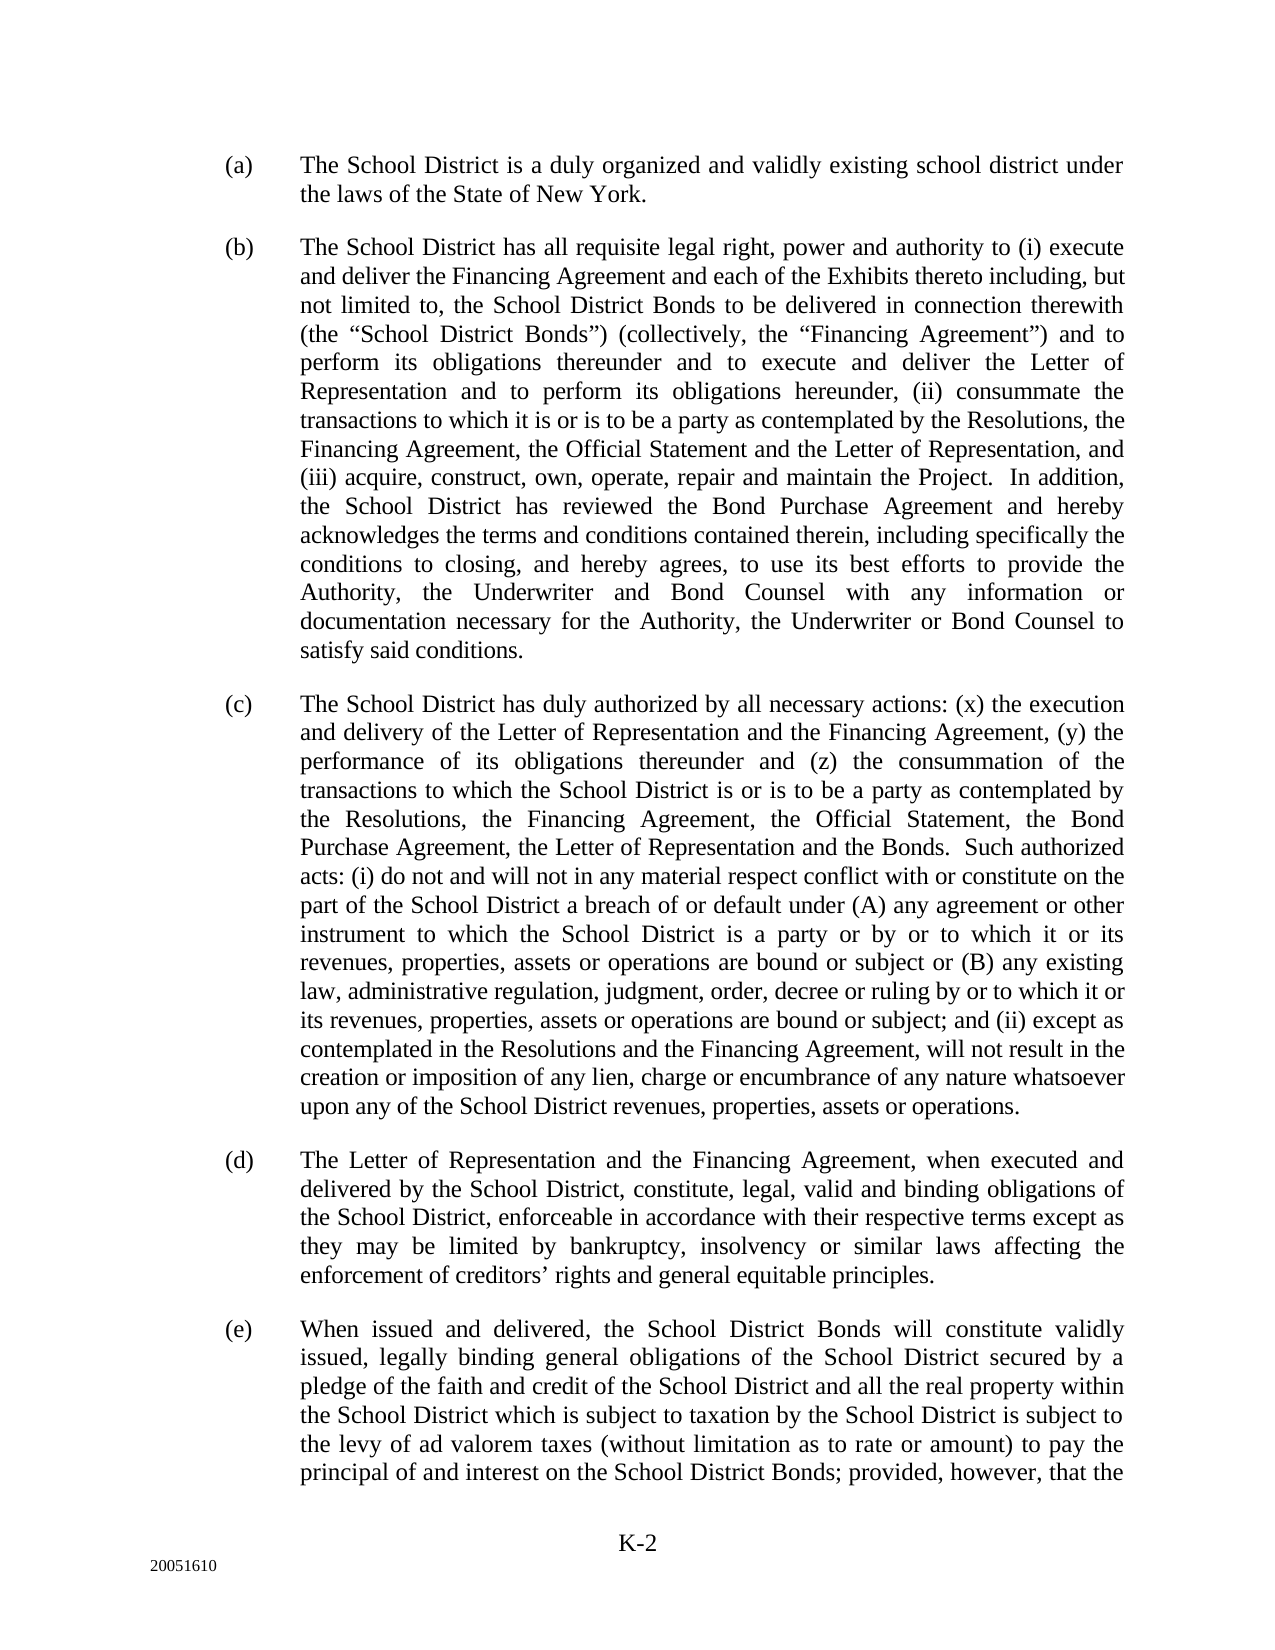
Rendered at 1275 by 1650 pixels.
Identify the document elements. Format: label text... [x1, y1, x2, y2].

text (c) The School District has duly authorized by all necessary actions: (x) the execution and delivery of the Letter of Representation and the Financing Agreement, (y) the performance of its obligations thereunder and (z) the consummation of the transactions to which the School District is or is to be a party as contemplated by the Resolutions, the Financing Agreement, the Official Statement, the Bond Purchase Agreement, the Letter of Representation and the Bonds. Such authorized acts: (i) do not and will not in any material respect conflict with or constitute on the part of the School District a breach of or default under (A) any agreement or other instrument to which the School District is a party or by or to which it or its revenues, properties, assets or operations are bound or subject or (B) any existing law, administrative regulation, judgment, order, decree or ruling by or to which it or its revenues, properties, assets or operations are bound or subject; and (ii) except as contemplated in the Resolutions and the Financing Agreement, will not result in the creation or imposition of any lien, charge or encumbrance of any nature whatsoever upon any of the School District revenues, properties, assets or operations. [225, 689, 1125, 1120]
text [225, 1314, 1125, 1486]
text (a) The School District is a duly organized and validly existing school district under the laws of the State of New York. [225, 150, 1125, 207]
text (d) The Letter of Representation and the Financing Agreement, when executed and delivered by the School District, constitute, legal, valid and binding obligations of the School District, enforceable in accordance with their respective terms except as they may be limited by bankruptcy, insolvency or similar laws affecting the enforcement of creditors’ rights and general equitable principles. [225, 1145, 1125, 1289]
text (b) The School District has all requisite legal right, power and authority to (i) execute and deliver the Financing Agreement and each of the Exhibits thereto including, but not limited to, the School District Bonds to be delivered in connection therewith (the “School District Bonds”) (collectively, the “Financing Agreement”) and to perform its obligations thereunder and to execute and deliver the Letter of Representation and to perform its obligations hereunder, (ii) consummate the transactions to which it is or is to be a party as contemplated by the Resolutions, the Financing Agreement, the Official Statement and the Letter of Representation, and (iii) acquire, construct, own, operate, repair and maintain the Project. In addition, the School District has reviewed the Bond Purchase Agreement and hereby acknowledges the terms and conditions contained therein, including specifically the conditions to closing, and hereby agrees, to use its best efforts to provide the Authority, the Underwriter and Bond Counsel with any information or documentation necessary for the Authority, the Underwriter or Bond Counsel to satisfy said conditions. [225, 232, 1125, 664]
